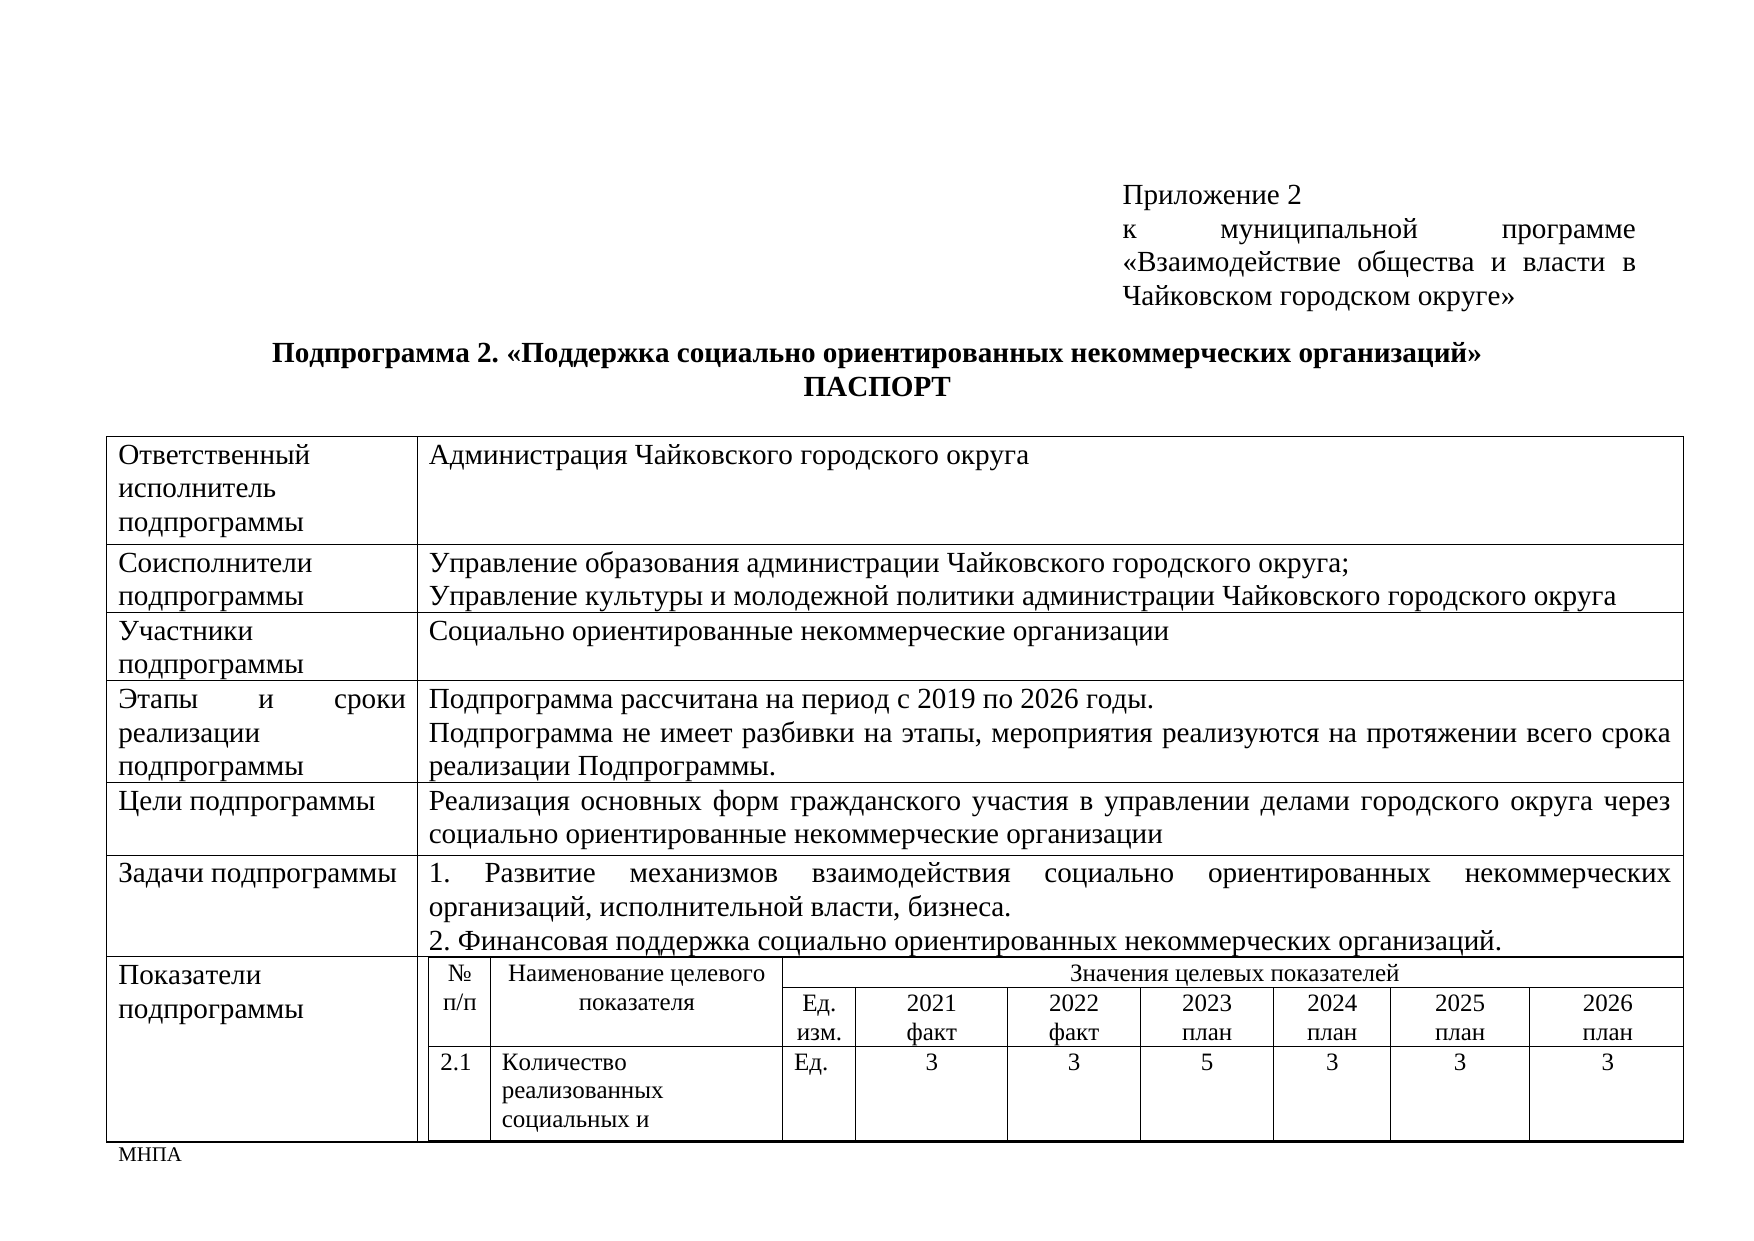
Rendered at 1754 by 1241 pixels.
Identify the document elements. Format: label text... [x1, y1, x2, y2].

table_cell Социально ориентированные некоммерческие организации [418, 613, 1683, 680]
table_cell [491, 1047, 782, 1140]
table_cell [1141, 988, 1273, 1046]
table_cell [107, 957, 417, 1141]
table_header Администрация Чайковского городского округа [418, 437, 1683, 544]
table_cell 1. Развитие механизмов взаимодействия социально ориентированных некоммерческих организаций, исполнительной власти, бизнеса. 2. Финансовая поддержка социально ориентированных некоммерческих организаций. [418, 856, 1683, 956]
table_cell [1530, 988, 1683, 1046]
table_cell [429, 958, 490, 1046]
table_cell [856, 988, 1007, 1046]
table_cell Реализация основных форм гражданского участия в управлении делами городского округа через социально ориентированные некоммерческие организации [418, 783, 1683, 854]
table_cell [856, 1047, 1007, 1140]
table_cell Этапы и сроки реализации подпрограммы [107, 681, 417, 782]
table_cell Соисполнители подпрограммы [107, 545, 417, 612]
table_cell [1141, 1047, 1273, 1140]
table_cell [783, 958, 1683, 987]
table_cell [783, 1047, 855, 1140]
table_cell [1274, 988, 1390, 1046]
text Подпрограмма 2. «Поддержка социально ориентированных некоммерческих организаций» [118, 335, 1636, 369]
table_cell Цели подпрограммы [107, 783, 417, 854]
table_cell [1391, 988, 1529, 1046]
text ПАСПОРТ [118, 369, 1636, 402]
table_cell Задачи подпрограммы [107, 856, 417, 956]
table_cell [1008, 1047, 1140, 1140]
table_cell [783, 988, 855, 1046]
text к муниципальной программе «Взаимодействие общества и власти в Чайковском городском округе» [1122, 211, 1636, 311]
table_cell [429, 1047, 490, 1140]
table_header Ответственный исполнитель подпрограммы [107, 437, 417, 544]
table_cell [1530, 1047, 1683, 1140]
text Приложение 2 [1122, 177, 1636, 211]
table_cell Подпрограмма рассчитана на период с 2019 по 2026 годы. Подпрограмма не имеет разбивки на этапы, мероприятия реализуются на протяжении всего срока реализации Подпрограммы. [418, 681, 1683, 782]
table_cell [491, 958, 782, 1046]
table_cell [418, 957, 428, 1141]
table_cell Управление образования администрации Чайковского городского округа; Управление культуры и молодежной политики администрации Чайковского городского округа [418, 545, 1683, 612]
table_cell [1391, 1047, 1529, 1140]
table_cell [1274, 1047, 1390, 1140]
table_cell [1008, 988, 1140, 1046]
table_cell Участники подпрограммы [107, 613, 417, 680]
